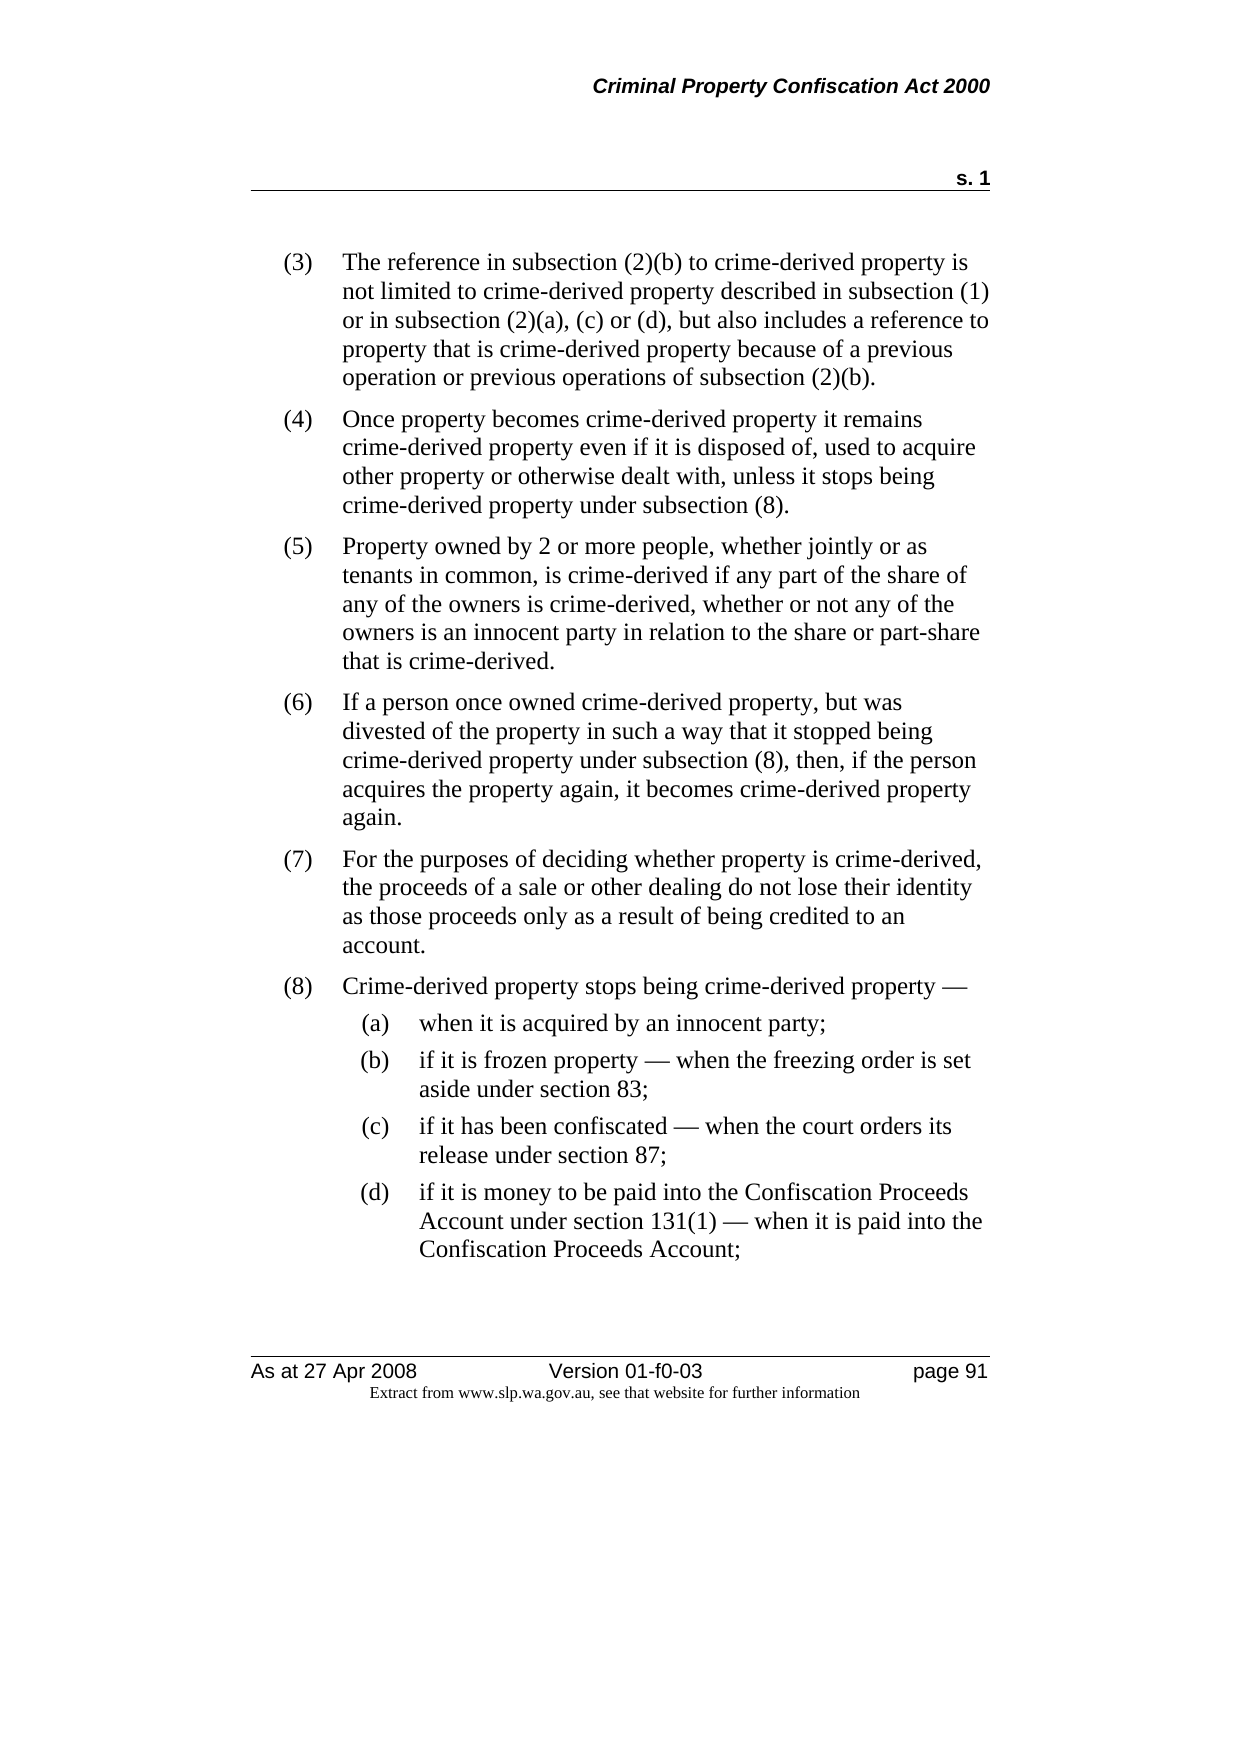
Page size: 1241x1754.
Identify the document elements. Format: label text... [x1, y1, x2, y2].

text (5) Property owned by 2 or more people, whether jointly or as tenants in common, is crime-derived if any part of the share of any of the owners is crime-derived, whether or not any of the owners is an innocent party in relation to the share or part-share that is crime-derived. [251, 531, 990, 675]
text (3) The reference in subsection (2)(b) to crime-derived property is not limited to crime-derived property described in subsection (1) or in subsection (2)(a), (c) or (d), but also includes a reference to property that is crime-derived property because of a previous operation or previous operations of subsection (2)(b). [251, 247, 990, 391]
text (d) if it is money to be paid into the Confiscation Proceeds Account under section 131(1) — when it is paid into the Confiscation Proceeds Account; [251, 1177, 990, 1263]
text (a) when it is acquired by an innocent party; [251, 1008, 990, 1037]
text (6) If a person once owned crime-derived property, but was divested of the property in such a way that it stopped being crime-derived property under subsection (8), then, if the person acquires the property again, it becomes crime-derived property again. [251, 687, 990, 831]
text (4) Once property becomes crime-derived property it remains crime-derived property even if it is disposed of, used to acquire other property or otherwise dealt with, unless it stops being crime-derived property under subsection (8). [251, 404, 990, 519]
text (c) if it has been confiscated — when the court orders its release under section 87; [251, 1111, 990, 1169]
text (8) Crime-derived property stops being crime-derived property — [251, 971, 990, 1000]
text (b) if it is frozen property — when the freezing order is set aside under section 83; [251, 1045, 990, 1103]
text (7) For the purposes of deciding whether property is crime-derived, the proceeds of a sale or other dealing do not lose their identity as those proceeds only as a result of being credited to an account. [251, 844, 990, 959]
